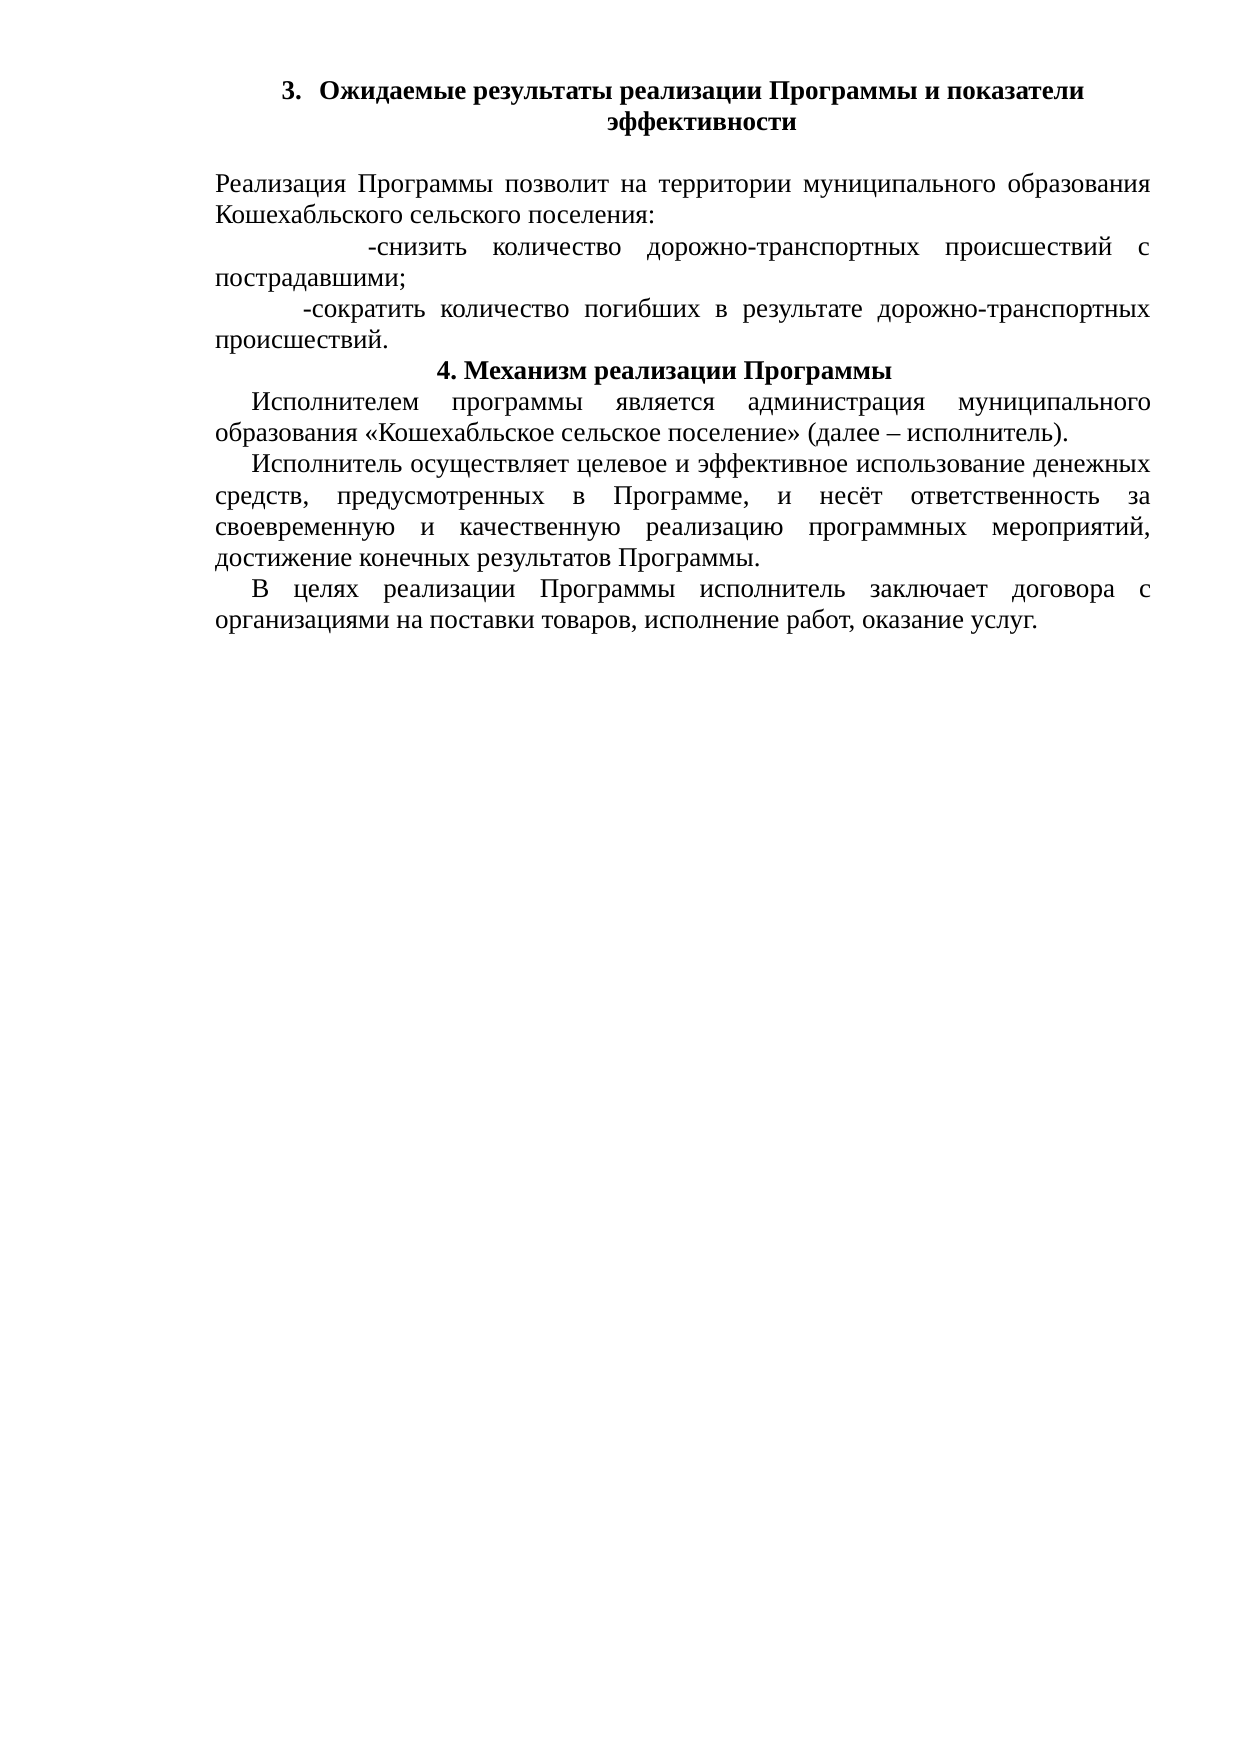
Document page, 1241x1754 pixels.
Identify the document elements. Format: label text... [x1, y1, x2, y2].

text 4. Механизм реализации Программы [177, 354, 1152, 385]
text Исполнитель осуществляет целевое и эффективное использование денежных средств, предусмотренных в Программе, и несёт ответственность за своевременную и качественную реализацию программных мероприятий, достижение конечных результатов Программы. [215, 448, 1152, 572]
text -снизить количество дорожно-транспортных происшествий с пострадавшими; [215, 229, 1152, 292]
text В целях реализации Программы исполнитель заключает договора с организациями на поставки товаров, исполнение работ, оказание услуг. [215, 572, 1152, 634]
text Исполнителем программы является администрация муниципального образования «Кошехабльское сельское поселение» (далее – исполнитель). [215, 385, 1152, 448]
text Реализация Программы позволит на территории муниципального образования Кошехабльского сельского поселения: [215, 167, 1152, 229]
list Ожидаемые результаты реализации Программы и показатели эффективности [215, 74, 1152, 136]
text -сократить количество погибших в результате дорожно-транспортных происшествий. [215, 292, 1152, 354]
